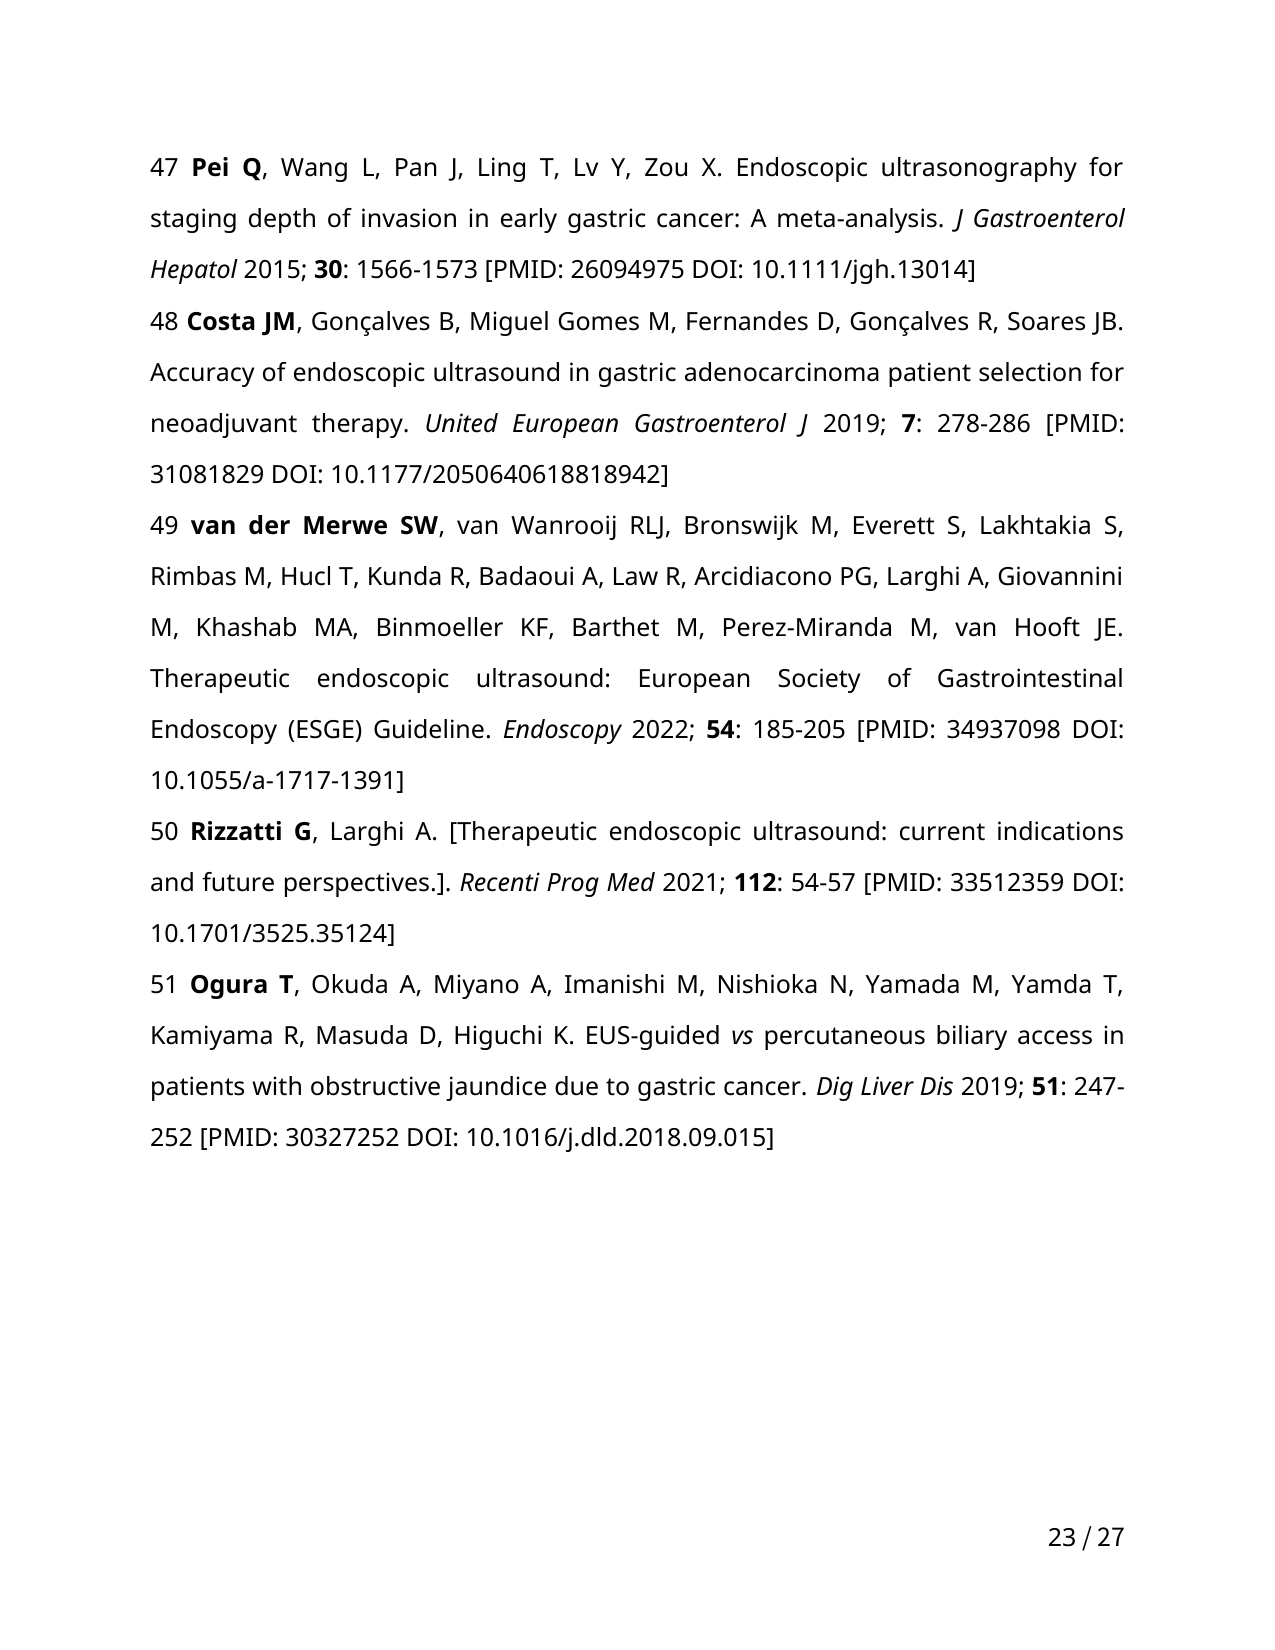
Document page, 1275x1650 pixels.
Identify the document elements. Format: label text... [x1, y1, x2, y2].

text 48 Costa JM, Gonçalves B, Miguel Gomes M, Fernandes D, Gonçalves R, Soares JB. Accuracy of endoscopic ultrasound in gastric adenocarcinoma patient selection for neoadjuvant therapy. United European Gastroenterol J 2019; 7: 278-286 [PMID: 31081829 DOI: 10.1177/2050640618818942] [150, 303, 1125, 490]
text 50 Rizzatti G, Larghi A. [Therapeutic endoscopic ultrasound: current indications and future perspectives.]. Recenti Prog Med 2021; 112: 54-57 [PMID: 33512359 DOI: 10.1701/3525.35124] [150, 813, 1125, 950]
text 49 van der Merwe SW, van Wanrooij RLJ, Bronswijk M, Everett S, Lakhtakia S, Rimbas M, Hucl T, Kunda R, Badaoui A, Law R, Arcidiacono PG, Larghi A, Giovannini M, Khashab MA, Binmoeller KF, Barthet M, Perez-Miranda M, van Hooft JE. Therapeutic endoscopic ultrasound: European Society of Gastrointestinal Endoscopy (ESGE) Guideline. Endoscopy 2022; 54: 185-205 [PMID: 34937098 DOI: 10.1055/a-1717-1391] [150, 507, 1125, 797]
text 51 Ogura T, Okuda A, Miyano A, Imanishi M, Nishioka N, Yamada M, Yamda T, Kamiyama R, Masuda D, Higuchi K. EUS-guided vs percutaneous biliary access in patients with obstructive jaundice due to gastric cancer. Dig Liver Dis 2019; 51: 247-252 [PMID: 30327252 DOI: 10.1016/j.dld.2018.09.015] [150, 967, 1125, 1154]
text 47 Pei Q, Wang L, Pan J, Ling T, Lv Y, Zou X. Endoscopic ultrasonography for staging depth of invasion in early gastric cancer: A meta-analysis. J Gastroenterol Hepatol 2015; 30: 1566-1573 [PMID: 26094975 DOI: 10.1111/jgh.13014] [150, 150, 1125, 286]
